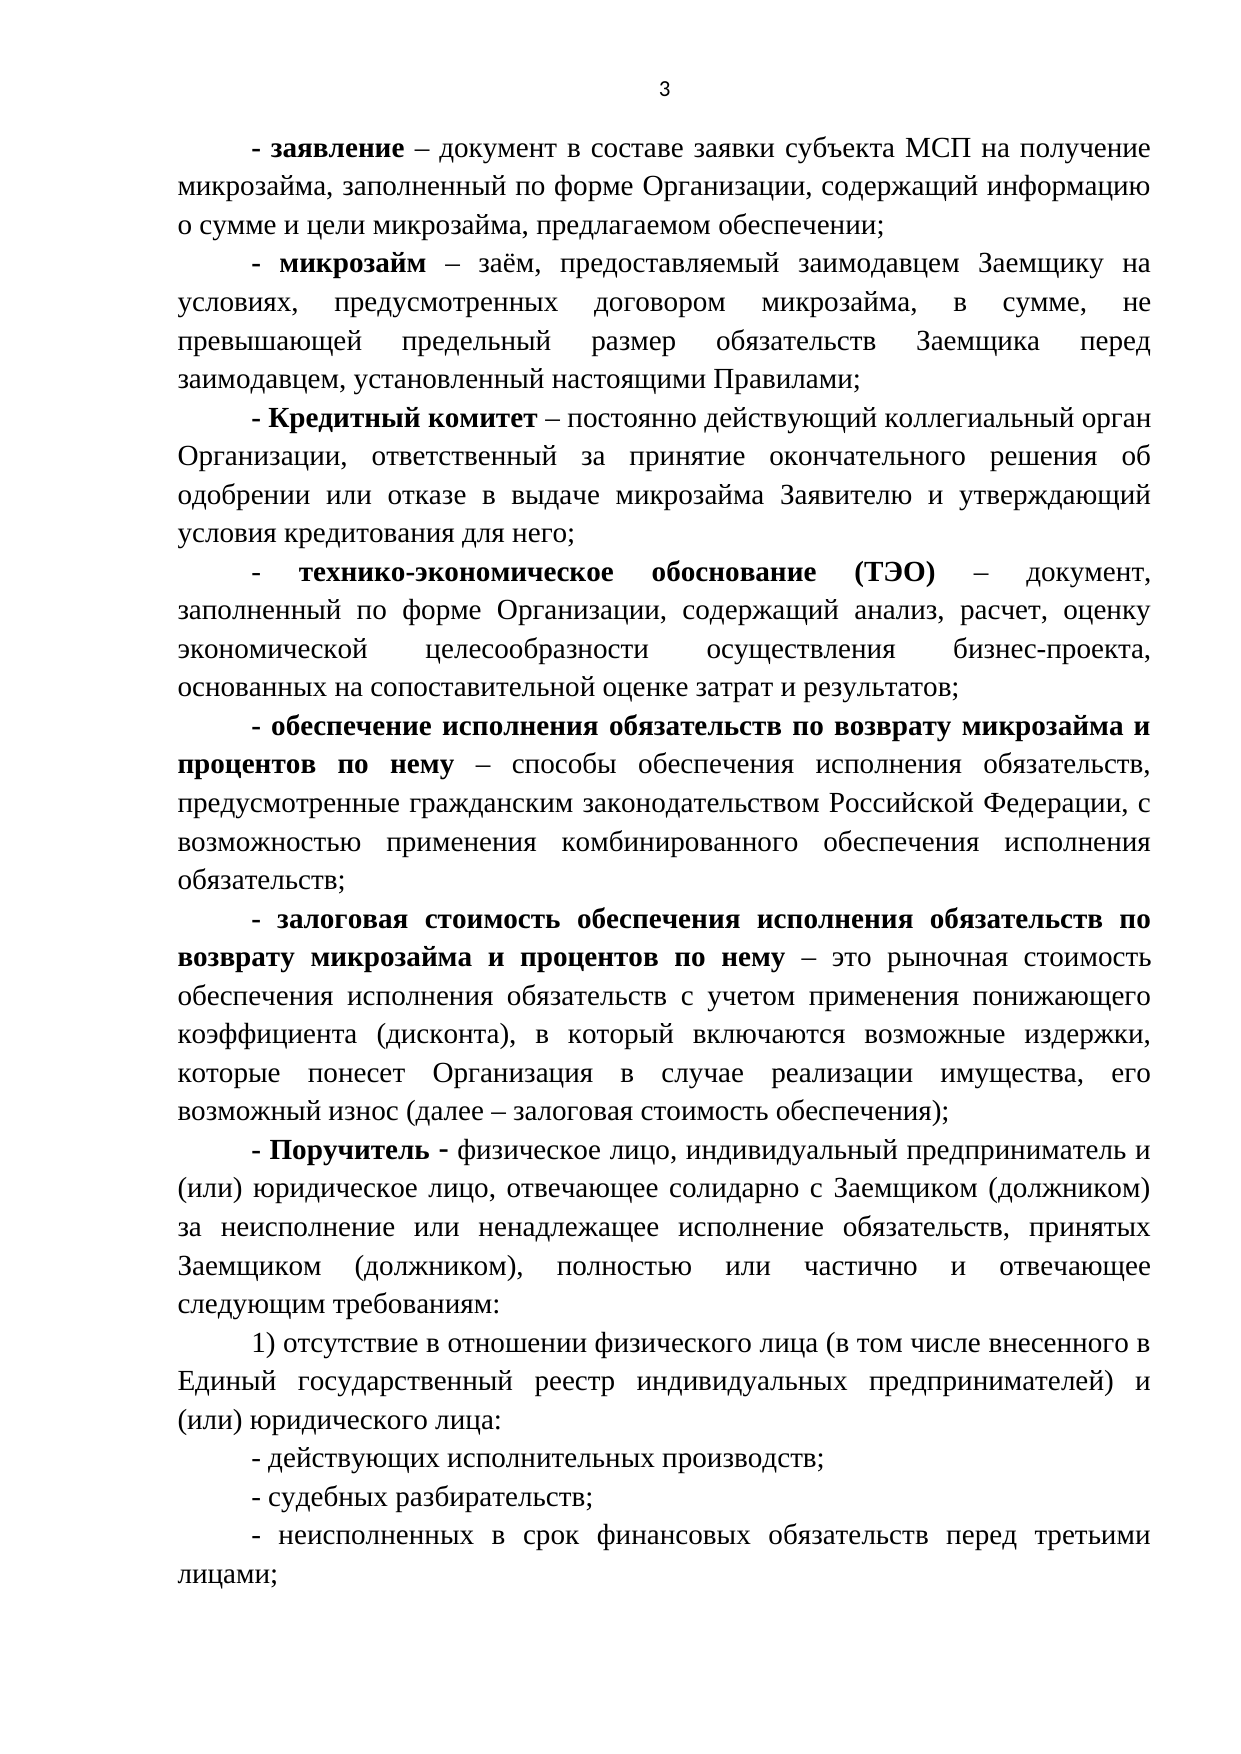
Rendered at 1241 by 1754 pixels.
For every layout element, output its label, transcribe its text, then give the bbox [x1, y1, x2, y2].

text - заявление – документ в составе заявки субъекта МСП на получение микрозайма, заполненный по форме Организации, содержащий информацию о сумме и цели микрозайма, предлагаемом обеспечении; [177, 130, 1152, 241]
text - залоговая стоимость обеспечения исполнения обязательств по возврату микрозайма и процентов по нему – это рыночная стоимость обеспечения исполнения обязательств с учетом применения понижающего коэффициента (дисконта), в который включаются возможные издержки, которые понесет Организация в случае реализации имущества, его возможный износ (далее – залоговая стоимость обеспечения); [177, 901, 1152, 1127]
text - микрозайм – заём, предоставляемый заимодавцем Заемщику на условиях, предусмотренных договором микрозайма, в сумме, не превышающей предельный размер обязательств Заемщика перед заимодавцем, установленный настоящими Правилами; [177, 246, 1152, 395]
text - обеспечение исполнения обязательств по возврату микрозайма и процентов по нему – способы обеспечения исполнения обязательств, предусмотренные гражданским законодательством Российской Федерации, с возможностью применения комбинированного обеспечения исполнения обязательств; [177, 708, 1152, 896]
text - действующих исполнительных производств; [177, 1440, 1152, 1474]
text - Кредитный комитет – постоянно действующий коллегиальный орган Организации, ответственный за принятие окончательного решения об одобрении или отказе в выдаче микрозайма Заявителю и утверждающий условия кредитования для него; [177, 400, 1152, 549]
text - неисполненных в срок финансовых обязательств перед третьими лицами; [177, 1517, 1152, 1589]
text 1) отсутствие в отношении физического лица (в том числе внесенного в Единый государственный реестр индивидуальных предпринимателей) и (или) юридического лица: [177, 1325, 1152, 1435]
text - технико-экономическое обоснование (ТЭО) – документ, заполненный по форме Организации, содержащий анализ, расчет, оценку экономической целесообразности осуществления бизнес-проекта, основанных на сопоставительной оценке затрат и результатов; [177, 554, 1152, 703]
text - Поручитель физическое лицо, индивидуальный предприниматель и (или) юридическое лицо, отвечающее солидарно с Заемщиком (должником) за неисполнение или ненадлежащее исполнение обязательств, принятых Заемщиком (должником), полностью или частично и отвечающее следующим требованиям: [177, 1132, 1152, 1320]
text - судебных разбирательств; [177, 1479, 1152, 1512]
